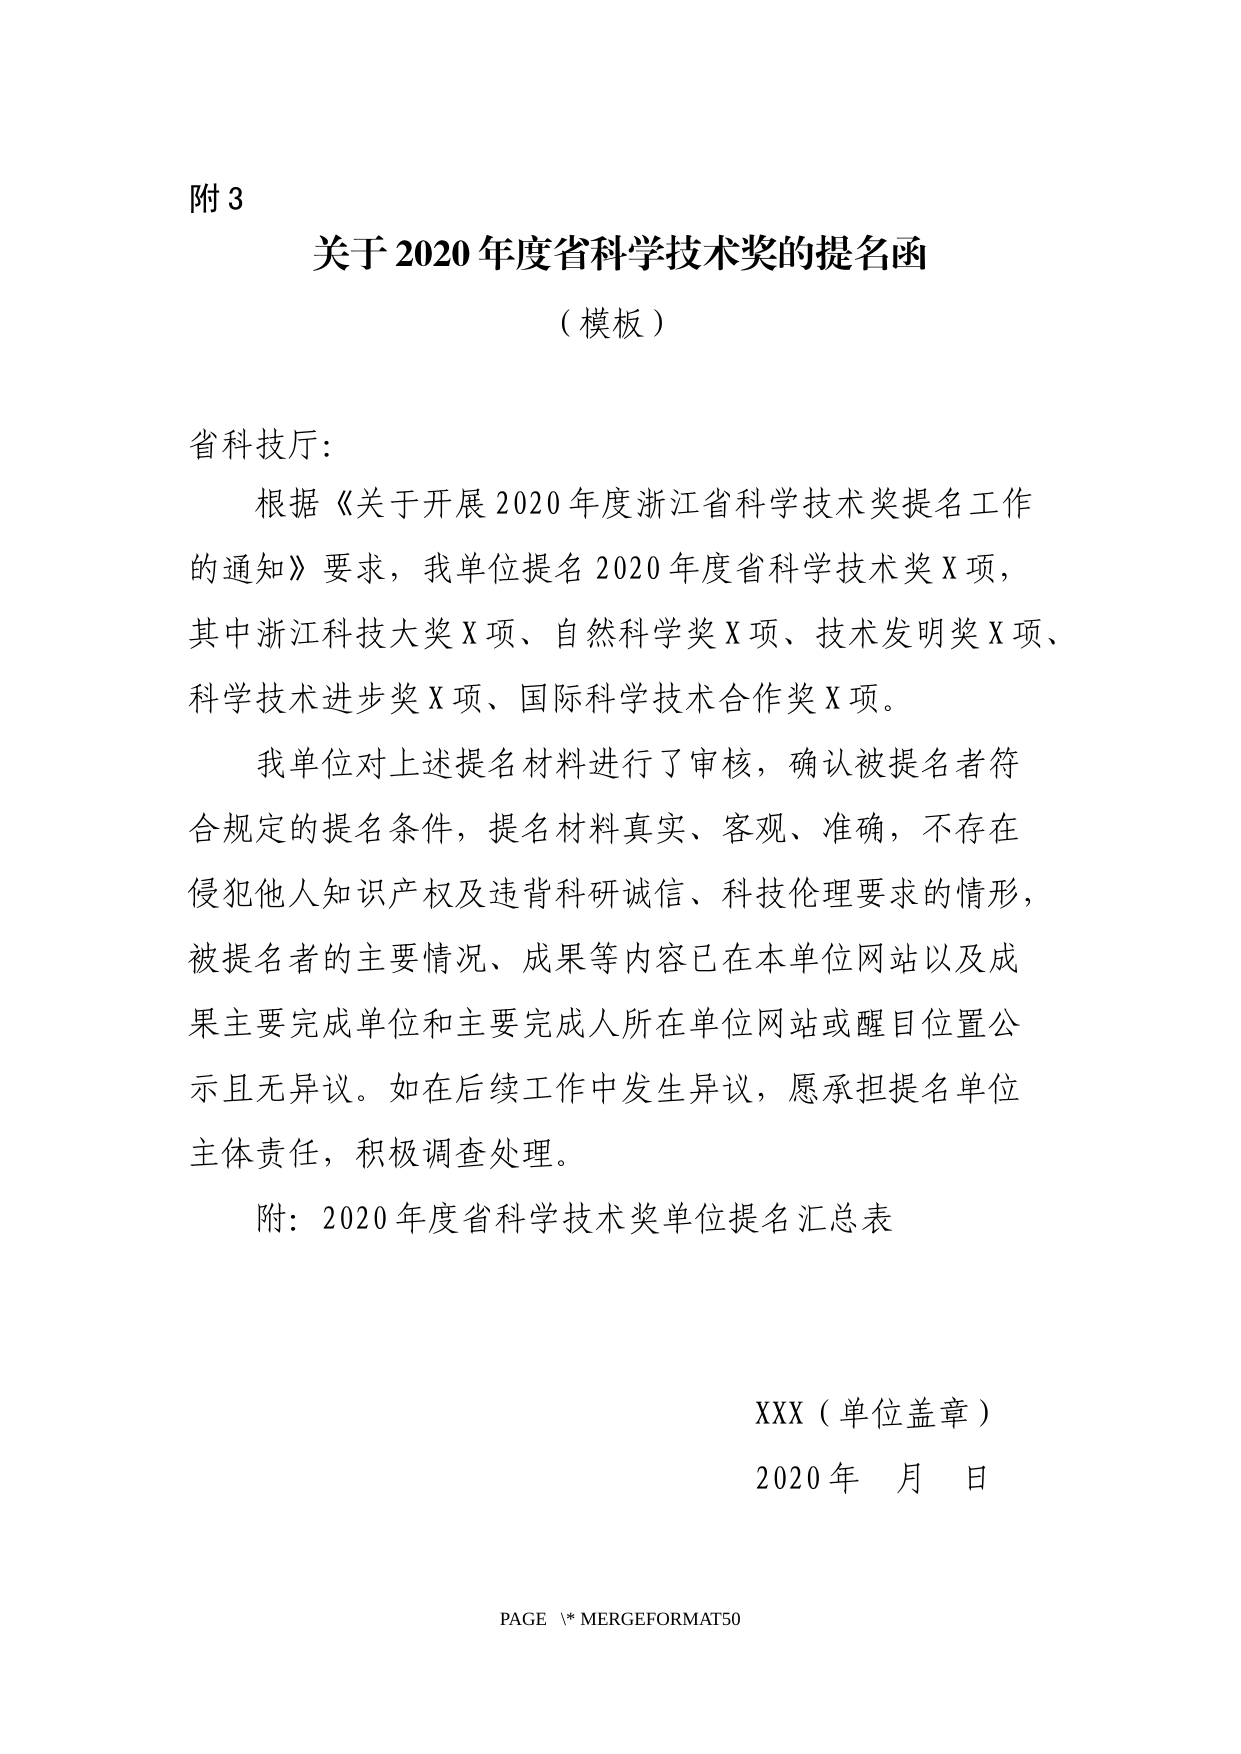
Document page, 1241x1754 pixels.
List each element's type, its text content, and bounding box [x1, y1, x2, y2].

text （模板） [187, 287, 1036, 348]
text 省科技厅： [187, 408, 1036, 469]
text 我单位对上述提名材料进行了审核，确认被提名者符合规定的提名条件，提名材料真实、客观、准确，不存在侵犯他人知识产权及违背科研诚信、科技伦理要求的情形，被提名者的主要情况、成果等内容已在本单位网站以及成果主要完成单位和主要完成人所在单位网站或醒目位置公示且无异议。如在后续工作中发生异议，愿承担提名单位主体责任，积极调查处理。 [187, 729, 1053, 1184]
subtitle 关于2020年度省科学技术奖的提名函 [187, 222, 1053, 287]
text 根据《关于开展2020年度浙江省科学技术奖提名工作的通知》要求，我单位提名2020年度省科学技术奖X项，其中浙江科技大奖X项、自然科学奖X项、技术发明奖X项、科学技术进步奖X项、国际科学技术合作奖X项。 [187, 469, 1053, 729]
text 附：2020年度省科学技术奖单位提名汇总表 [187, 1184, 1053, 1249]
text XXX（单位盖章） [187, 1379, 1053, 1444]
text 附3 [187, 162, 1036, 222]
text 2020年 月 日 [187, 1444, 1053, 1509]
